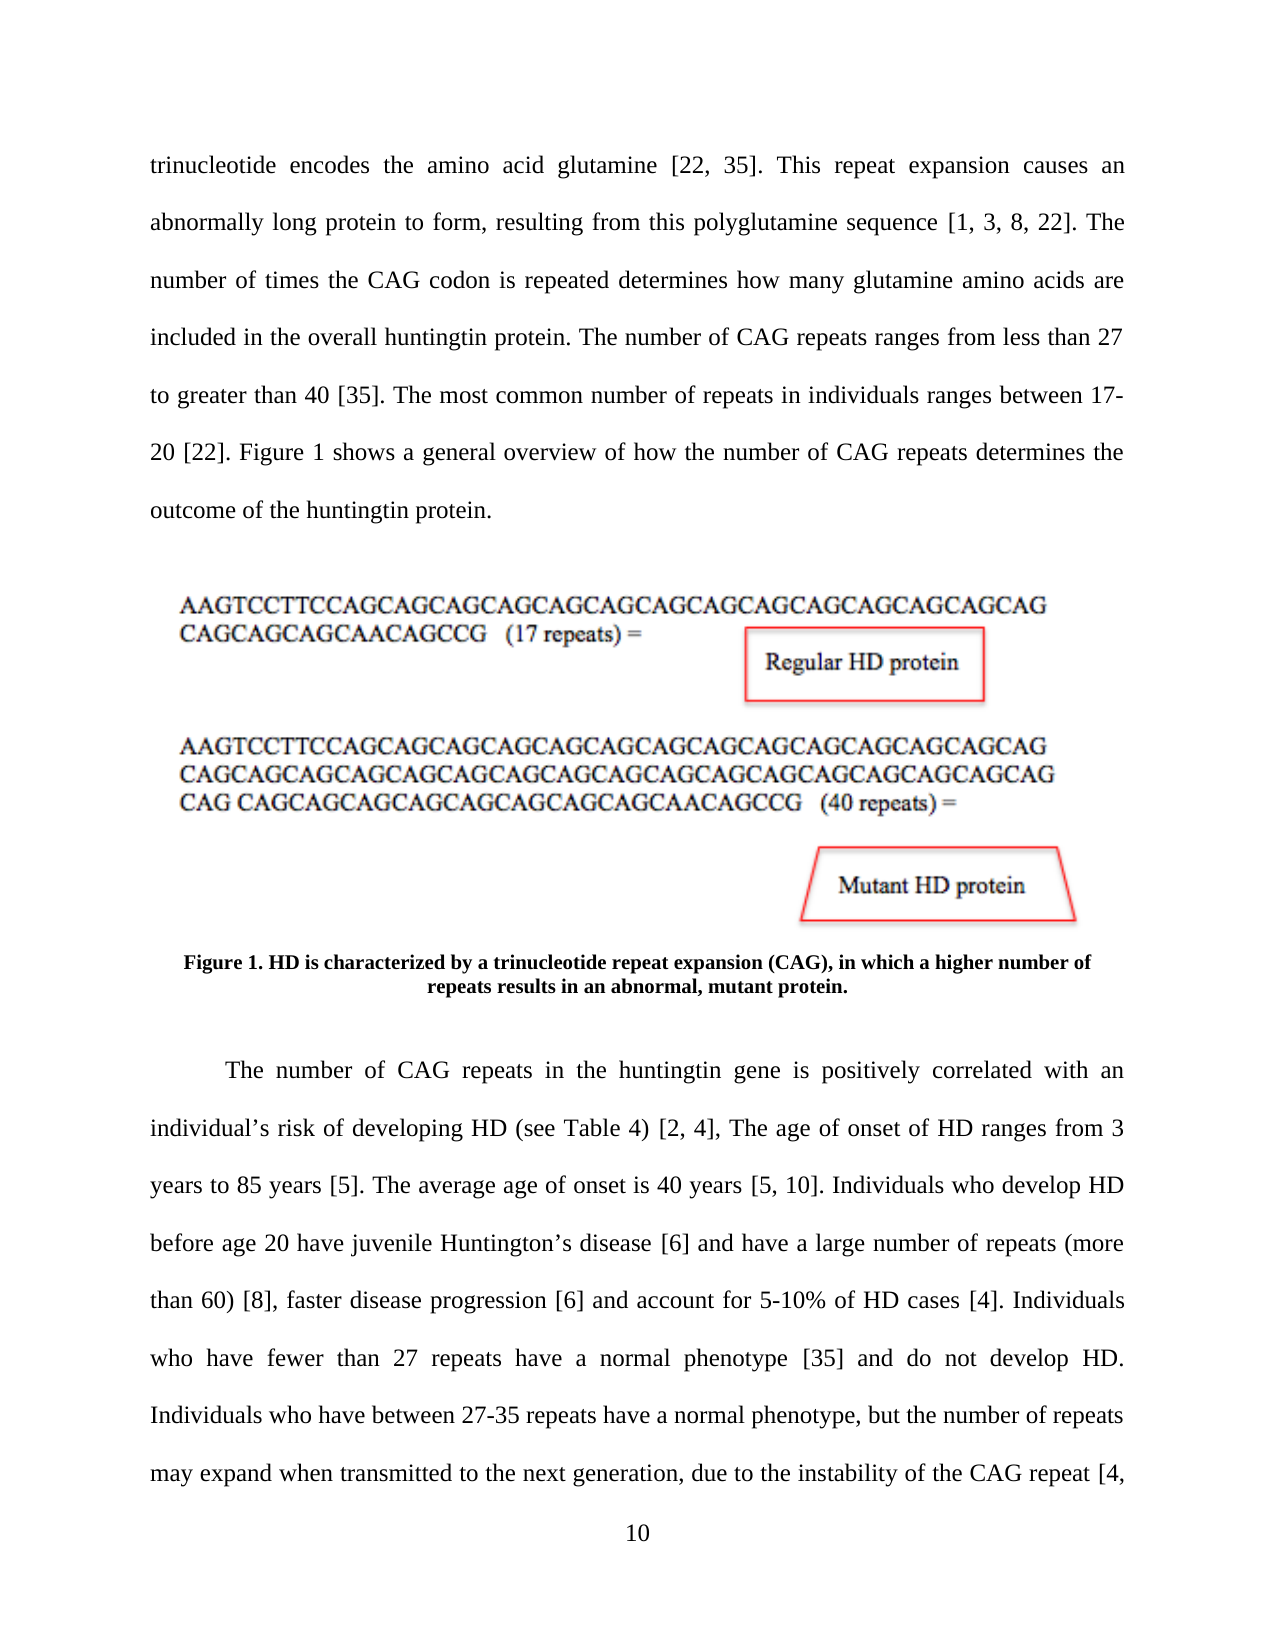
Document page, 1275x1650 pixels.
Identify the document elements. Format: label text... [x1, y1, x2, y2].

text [150, 1056, 1125, 1487]
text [150, 150, 1125, 524]
picture [150, 552, 1125, 950]
